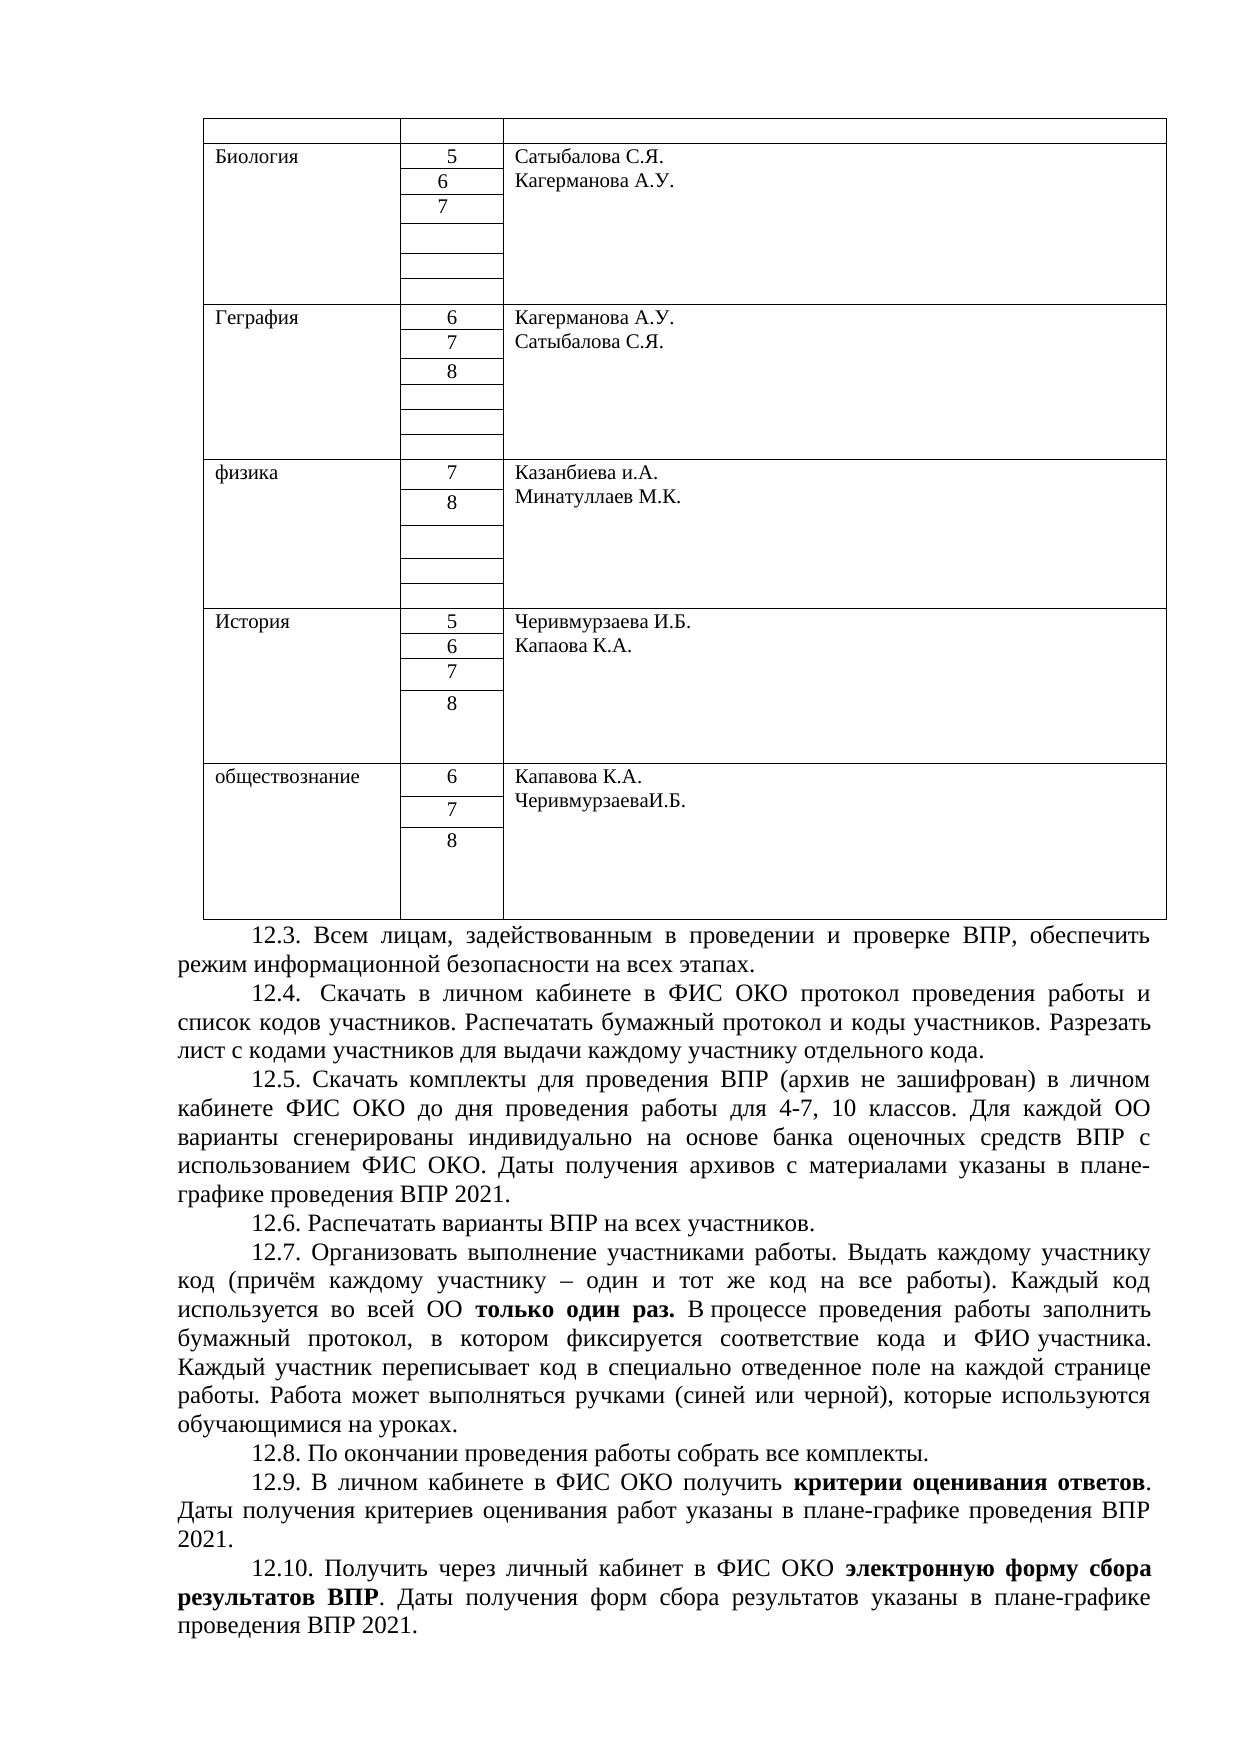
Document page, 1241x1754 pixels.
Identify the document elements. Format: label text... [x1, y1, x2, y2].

table_cell [401, 119, 503, 143]
list 12.9. В личном кабинете в ФИС ОКО получить критерии оценивания ответов. Даты получения критериев оценивания работ указаны в плане-графике проведения ВПР 2021. [177, 1467, 1152, 1553]
list 12.10. Получить через личный кабинет в ФИС ОКО электронную форму сбора результатов ВПР. Даты получения форм сбора результатов указаны в плане-графике проведения ВПР 2021. [177, 1553, 1152, 1639]
list 12.5. Скачать комплекты для проведения ВПР (архив не зашифрован) в личном кабинете ФИС ОКО до дня проведения работы для 4-7, 10 классов. Для каждой ОО варианты сгенерированы индивидуально на основе банка оценочных средств ВПР с использованием ФИС ОКО. Даты получения архивов с материалами указаны в плане-графике проведения ВПР 2021. [177, 1064, 1152, 1208]
table_cell 7 [401, 330, 503, 358]
table_cell 7 [401, 797, 503, 827]
table_cell 5 [401, 609, 503, 633]
table_cell [401, 410, 503, 434]
table_cell 6 [401, 764, 503, 796]
table_cell Кагерманова А.У. Сатыбалова С.Я. [504, 305, 1166, 459]
table_cell 6 [401, 634, 503, 658]
table_cell [401, 279, 503, 303]
table_cell [401, 435, 503, 459]
table_cell 8 [401, 490, 503, 525]
table_cell Казанбиева и.А. Минатуллаев М.К. [504, 460, 1166, 608]
text 12.3. Всем лицам, задействованным в проведении и проверке ВПР, обеспечить режим информационной безопасности на всех этапах. [177, 920, 1152, 978]
table_cell Черивмурзаева И.Б. Капаова К.А. [504, 609, 1166, 763]
table_cell 6 [401, 305, 503, 329]
list 12.8. По окончании проведения работы собрать все комплекты. [177, 1438, 1152, 1467]
table_cell физика [204, 460, 400, 608]
table_cell [401, 526, 503, 558]
table_cell 7 [401, 460, 503, 489]
table_cell 5 [401, 144, 503, 168]
table_cell 8 [401, 828, 503, 919]
list 12.4. Скачать в личном кабинете в ФИС ОКО протокол проведения работы и список кодов участников. Распечатать бумажный протокол и коды участников. Разрезать лист с кодами участников для выдачи каждому участнику отдельного кода. [177, 978, 1152, 1064]
table_cell 8 [401, 359, 503, 383]
table_cell 6 [401, 169, 503, 193]
table_cell [401, 584, 503, 608]
table_cell Сатыбалова С.Я. Кагерманова А.У. [504, 144, 1166, 303]
table_cell 7 [401, 659, 503, 689]
list 12.7. Организовать выполнение участниками работы. Выдать каждому участнику код (причём каждому участнику – один и тот же код на все работы). Каждый код используется во всей ОО только один раз. В процессе проведения работы заполнить бумажный протокол, в котором фиксируется соответствие кода и ФИО участника. Каждый участник переписывает код в специально отведенное поле на каждой странице работы. Работа может выполняться ручками (синей или черной), которые используются обучающимися на уроках. [177, 1237, 1152, 1438]
table_cell История [204, 609, 400, 763]
table_cell Капавова К.А. ЧеривмурзаеваИ.Б. [504, 764, 1166, 919]
table_cell обществознание [204, 764, 400, 919]
table_cell Геграфия [204, 305, 400, 459]
list 12.6. Распечатать варианты ВПР на всех участников. [177, 1208, 1152, 1237]
table_cell 7 [401, 195, 503, 223]
table_cell 8 [401, 691, 503, 763]
table_cell [401, 559, 503, 583]
table_cell [401, 385, 503, 408]
table_cell Биология [204, 144, 400, 303]
table_cell [401, 224, 503, 253]
table_cell [401, 254, 503, 278]
